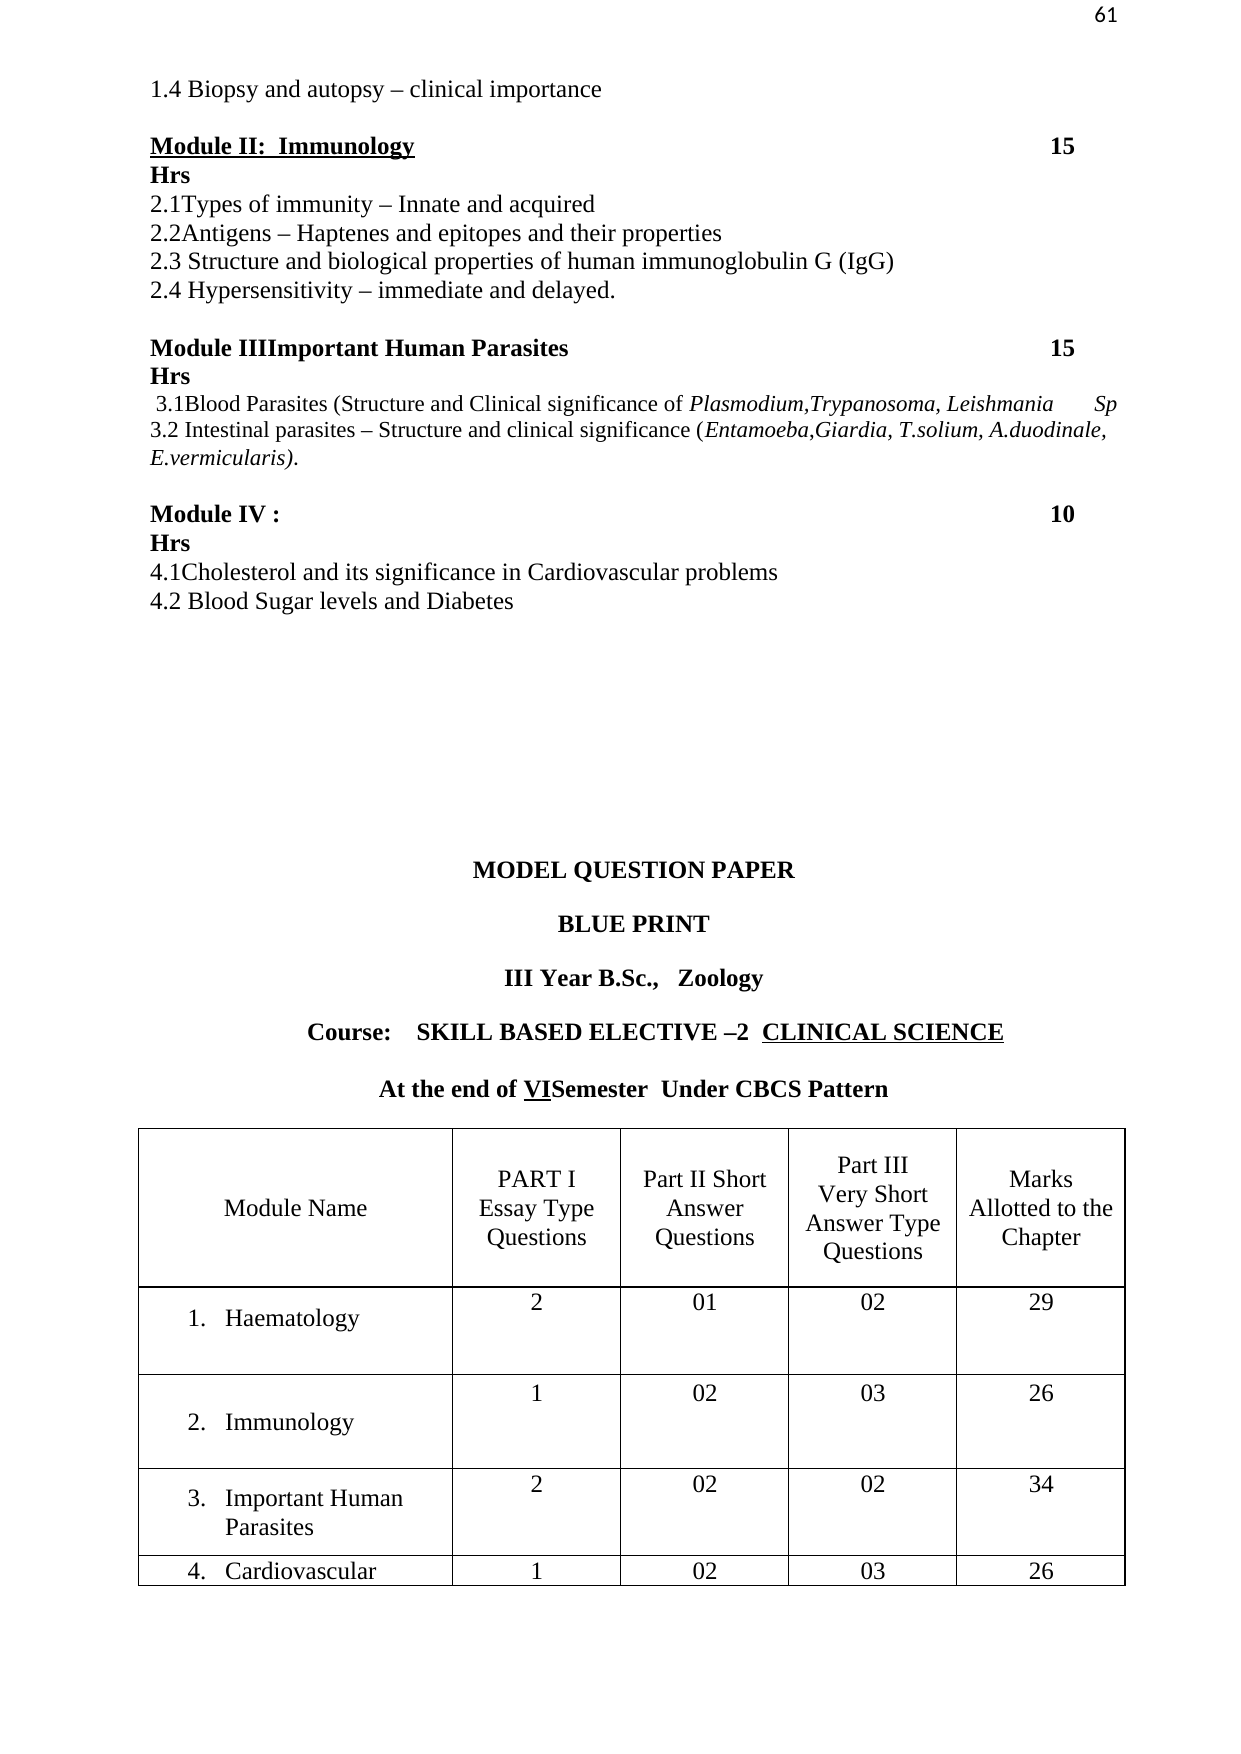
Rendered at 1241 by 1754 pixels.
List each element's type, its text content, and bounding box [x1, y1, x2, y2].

text III Year B.Sc., Zoology [150, 963, 1117, 992]
text 2.2Antigens – Haptenes and epitopes and their properties [150, 218, 1117, 246]
table_cell 29 [957, 1288, 1124, 1373]
table_cell 2 [453, 1469, 620, 1555]
table_cell Haematology [139, 1288, 452, 1373]
table_cell Important Human Parasites [139, 1469, 452, 1555]
table_cell 34 [957, 1469, 1124, 1555]
table_header PART I Essay Type Questions [453, 1129, 620, 1286]
table_header Marks Allotted to the Chapter [957, 1129, 1124, 1286]
table_cell Immunology [139, 1375, 452, 1468]
table_cell 03 [789, 1375, 956, 1468]
table_cell 02 [621, 1375, 788, 1468]
text BLUE PRINT [150, 909, 1117, 938]
table_cell 1 [453, 1556, 620, 1585]
text 4.2 Blood Sugar levels and Diabetes [150, 586, 1117, 614]
text 4.1Cholesterol and its significance in Cardiovascular problems [150, 557, 1117, 586]
table_cell 02 [789, 1469, 956, 1555]
text 2.1Types of immunity – Innate and acquired [150, 189, 1117, 218]
table_cell 2 [453, 1288, 620, 1373]
text Course: SKILL BASED ELECTIVE –2 CLINICAL SCIENCE [194, 1017, 1117, 1045]
text 1.4 Biopsy and autopsy – clinical importance [150, 74, 1117, 103]
text Module II: Immunology 15 Hrs [150, 131, 1117, 189]
text 2.3 Structure and biological properties of human immunoglobulin G (IgG) [150, 246, 1117, 275]
text 2.4 Hypersensitivity – immediate and delayed. [150, 275, 1117, 304]
text MODEL QUESTION PAPER [150, 855, 1117, 884]
text At the end of VISemester Under CBCS Pattern [150, 1074, 1117, 1103]
table_cell 02 [789, 1288, 956, 1373]
text Module IIIImportant Human Parasites 15 Hrs [150, 333, 1117, 390]
table_cell 02 [621, 1469, 788, 1555]
table_cell 02 [621, 1556, 788, 1585]
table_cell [139, 1556, 452, 1585]
table_header Module Name [139, 1129, 452, 1286]
table_cell 26 [957, 1375, 1124, 1468]
table_cell 1 [453, 1375, 620, 1468]
table_cell 01 [621, 1288, 788, 1373]
table_cell 26 [957, 1556, 1124, 1585]
table_header Part II Short Answer Questions [621, 1129, 788, 1286]
text 3.2 Intestinal parasites – Structure and clinical significance (Entamoeba,Giardia, T.solium, A.duodinale, E.vermicularis). [150, 416, 1117, 471]
text Module IV : 10 Hrs [150, 499, 1117, 557]
text 3.1Blood Parasites (Structure and Clinical significance of Plasmodium,Trypanosoma, Leishmania Sp [150, 390, 1117, 416]
table_cell 03 [789, 1556, 956, 1585]
table_header Part III Very Short Answer Type Questions [789, 1129, 956, 1286]
